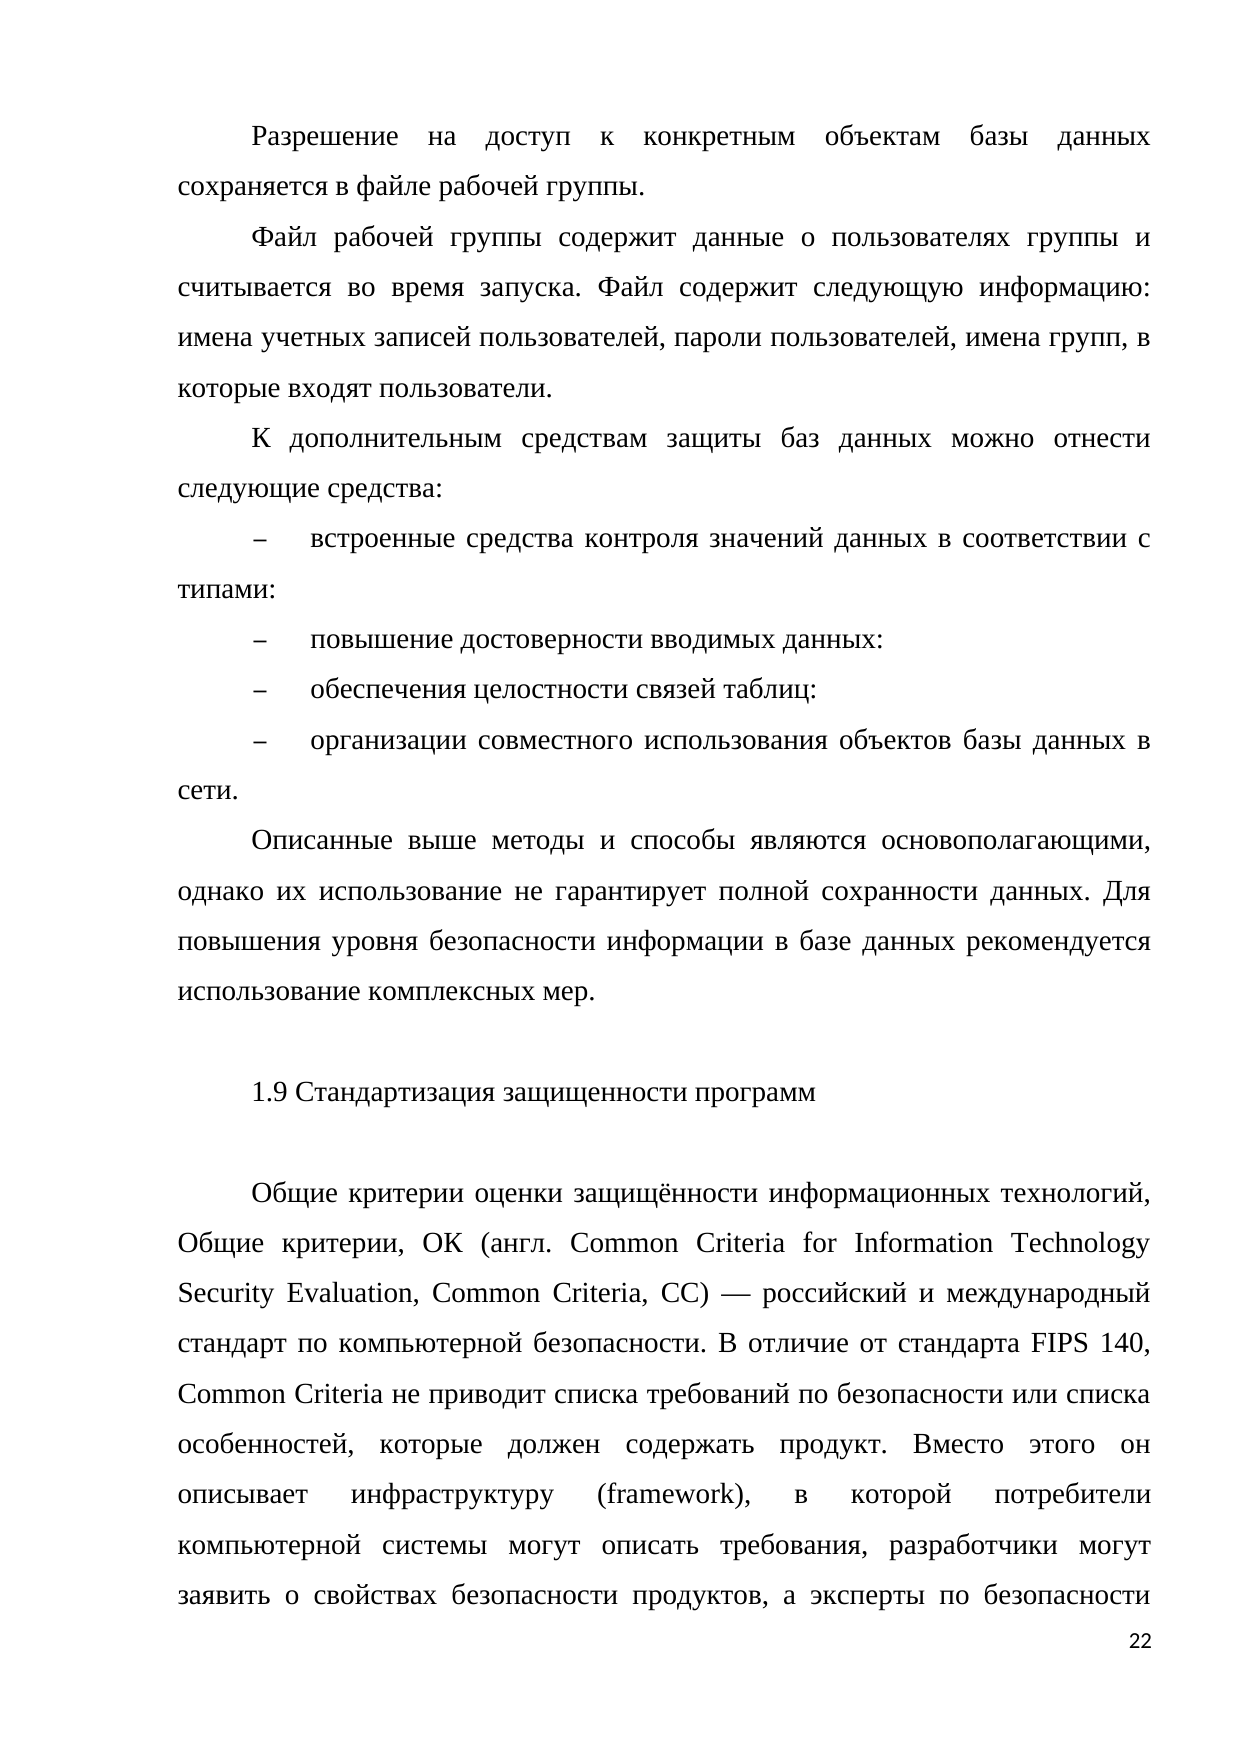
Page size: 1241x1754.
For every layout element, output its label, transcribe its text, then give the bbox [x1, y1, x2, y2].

text Описанные выше методы и способы являются основополагающими, однако их использование не гарантирует полной сохранности данных. Для повышения уровня безопасности информации в базе данных рекомендуется использование комплексных мер. [177, 822, 1152, 1007]
list повышение достоверности вводимых данных: [177, 621, 1152, 655]
text 1.9 Стандартизация защищенности программ [177, 1074, 1152, 1108]
list обеспечения целостности связей таблиц: [177, 672, 1152, 705]
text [177, 1175, 1152, 1611]
list организации совместного использования объектов базы данных в сети. [177, 722, 1152, 806]
text Файл рабочей группы содержит данные о пользователях группы и считывается во время запуска. Файл содержит следующую информацию: имена учетных записей пользователей, пароли пользователей, имена групп, в которые входят пользователи. [177, 219, 1152, 403]
text К дополнительным средствам защиты баз данных можно отнести следующие средства: [177, 420, 1152, 504]
list встроенные средства контроля значений данных в соответствии с типами: [177, 521, 1152, 604]
text Разрешение на доступ к конкретным объектам базы данных сохраняется в файле рабочей группы. [177, 118, 1152, 202]
